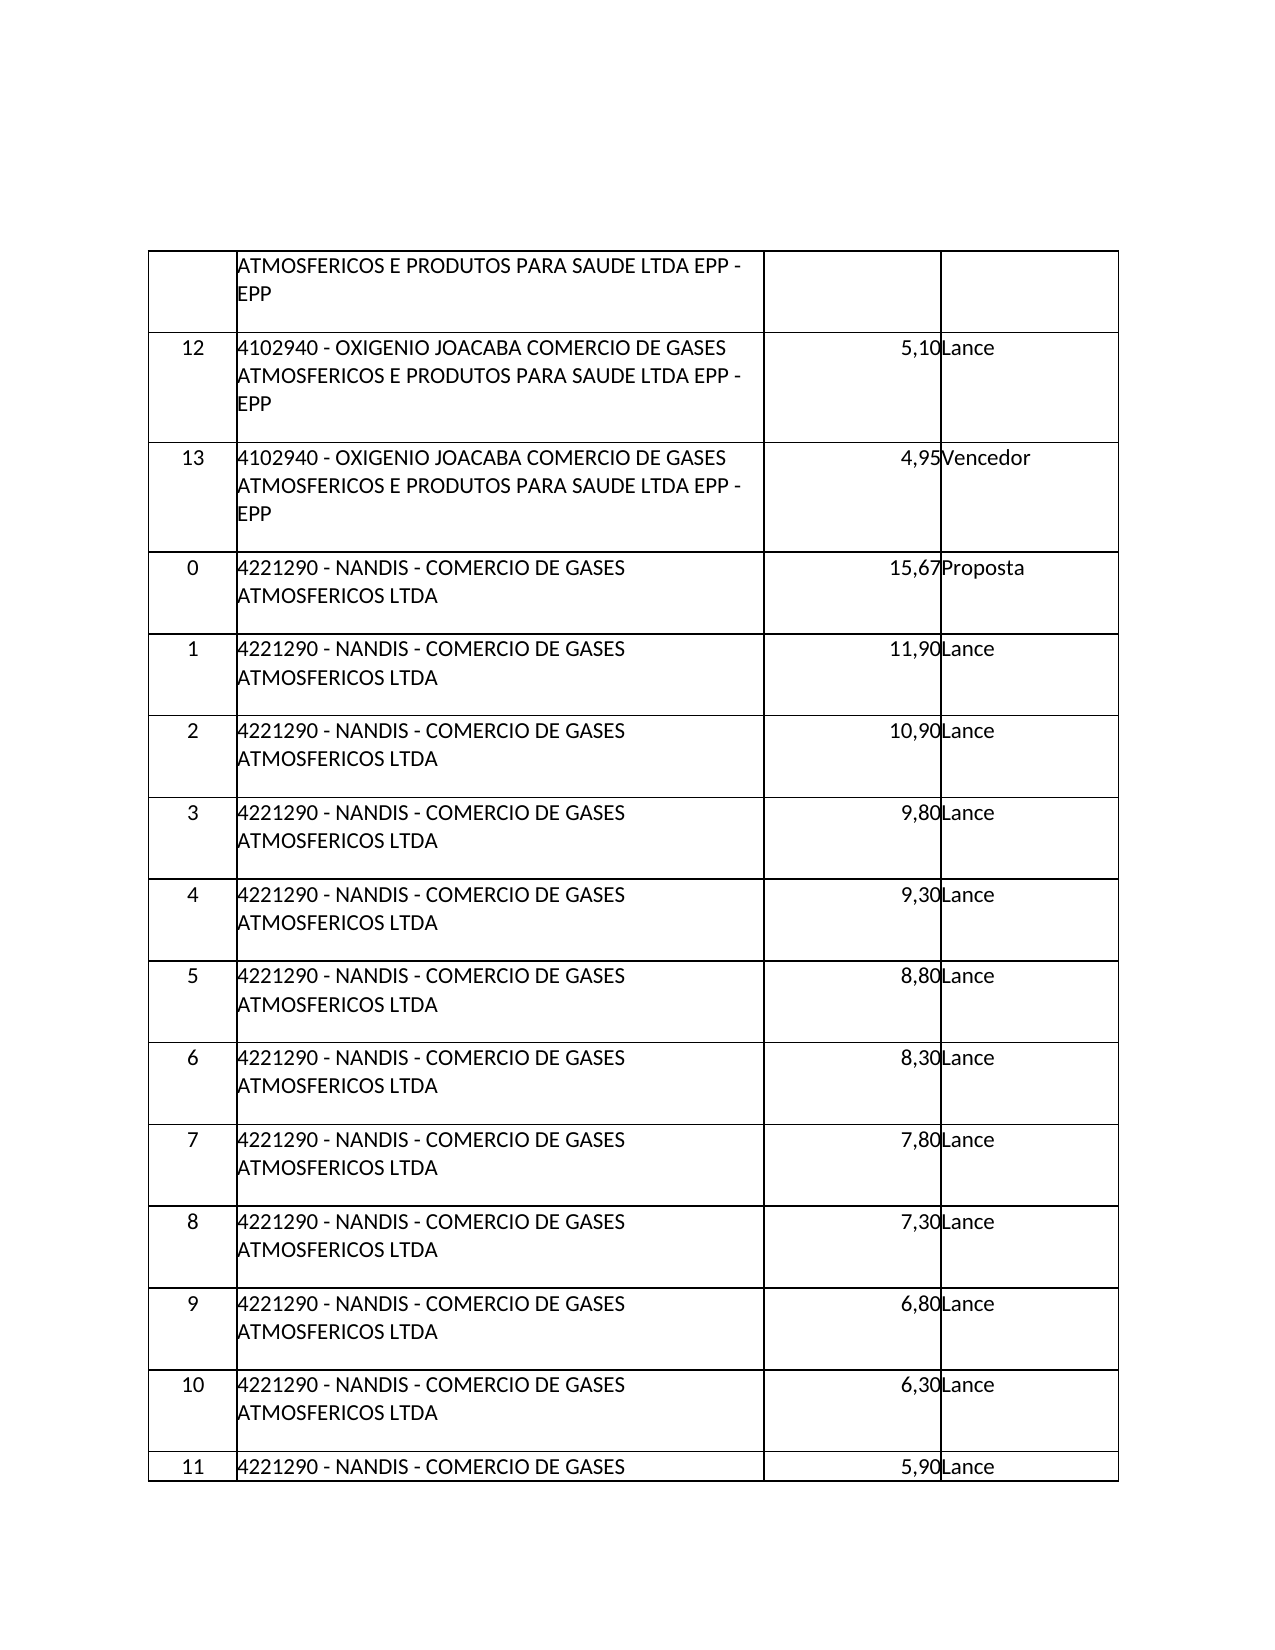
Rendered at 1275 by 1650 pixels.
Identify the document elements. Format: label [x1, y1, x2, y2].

table_cell [148, 250, 1127, 1484]
